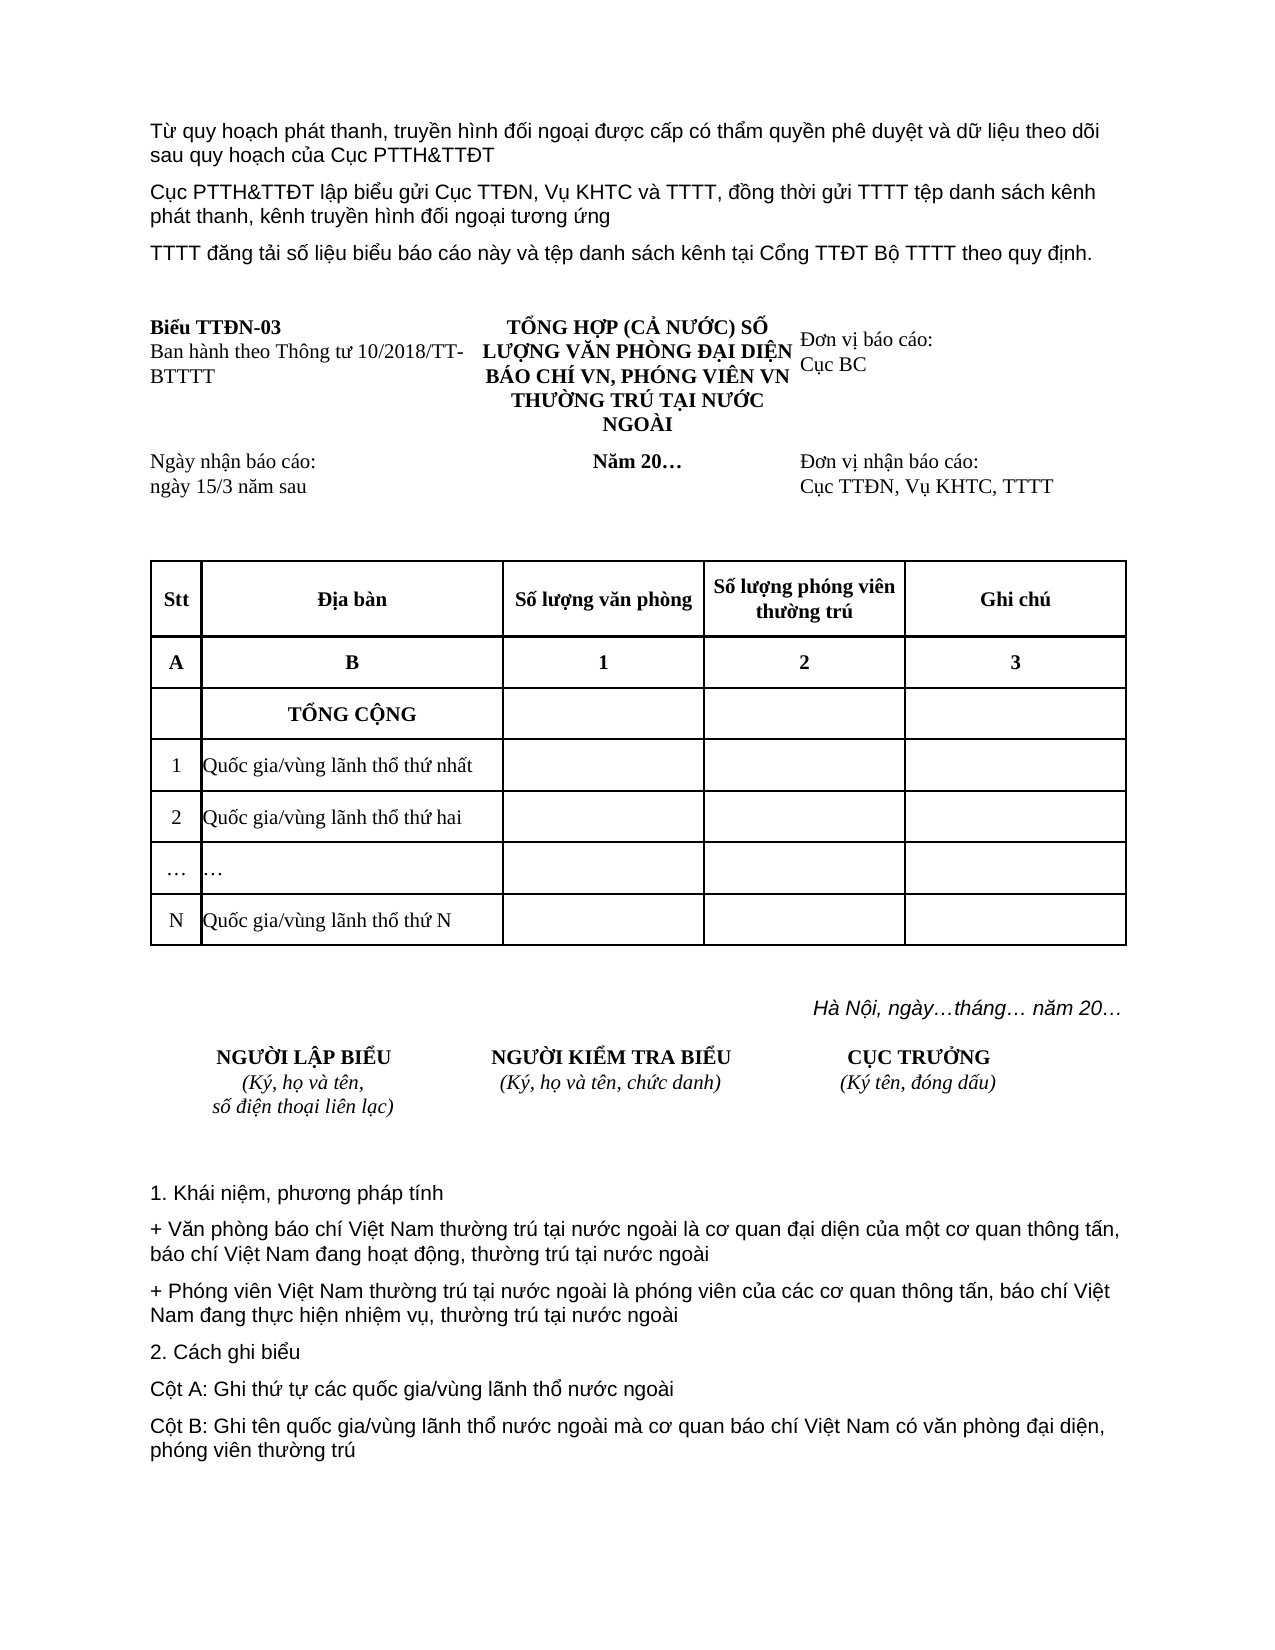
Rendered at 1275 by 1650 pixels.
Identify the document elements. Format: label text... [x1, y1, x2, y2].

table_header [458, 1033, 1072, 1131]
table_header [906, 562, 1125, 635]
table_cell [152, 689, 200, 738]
text Hà Nội, ngày…tháng… năm 20… [150, 996, 1125, 1020]
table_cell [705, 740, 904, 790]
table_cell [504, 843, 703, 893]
text TTTT đăng tải số liệu biểu báo cáo này và tệp danh sách kênh tại Cổng TTĐT Bộ TTTT theo quy định. [150, 241, 1125, 265]
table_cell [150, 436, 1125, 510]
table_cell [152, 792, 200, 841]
text Từ quy hoạch phát thanh, truyền hình đối ngoại được cấp có thẩm quyền phê duyệt và dữ liệu theo dõi sau quy hoạch của Cục PTTH&TTĐT [150, 118, 1125, 167]
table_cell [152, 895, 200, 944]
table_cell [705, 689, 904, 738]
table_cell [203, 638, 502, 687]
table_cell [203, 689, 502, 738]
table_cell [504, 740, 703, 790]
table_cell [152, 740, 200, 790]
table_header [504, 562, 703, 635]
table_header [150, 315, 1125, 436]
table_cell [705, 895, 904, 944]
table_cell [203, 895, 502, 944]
text Cục PTTH&TTĐT lập biểu gửi Cục TTĐN, Vụ KHTC và TTTT, đồng thời gửi TTTT tệp danh sách kênh phát thanh, kênh truyền hình đối ngoại tương ứng [150, 179, 1125, 228]
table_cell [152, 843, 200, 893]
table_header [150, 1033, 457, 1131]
text 1. Khái niệm, phương pháp tính [150, 1180, 1125, 1204]
text Cột A: Ghi thứ tự các quốc gia/vùng lãnh thổ nước ngoài [150, 1376, 1125, 1401]
text + Văn phòng báo chí Việt Nam thường trú tại nước ngoài là cơ quan đại diện của một cơ quan thông tấn, báo chí Việt Nam đang hoạt động, thường trú tại nước ngoài [150, 1217, 1125, 1266]
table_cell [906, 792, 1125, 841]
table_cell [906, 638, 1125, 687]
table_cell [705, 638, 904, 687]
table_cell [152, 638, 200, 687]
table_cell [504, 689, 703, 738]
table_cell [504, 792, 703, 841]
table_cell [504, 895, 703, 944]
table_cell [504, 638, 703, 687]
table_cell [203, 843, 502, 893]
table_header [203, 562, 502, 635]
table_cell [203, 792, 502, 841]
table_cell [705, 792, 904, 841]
text Cột B: Ghi tên quốc gia/vùng lãnh thổ nước ngoài mà cơ quan báo chí Việt Nam có văn phòng đại diện, phóng viên thường trú [150, 1413, 1125, 1462]
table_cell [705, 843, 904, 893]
text 2. Cách ghi biểu [150, 1339, 1125, 1364]
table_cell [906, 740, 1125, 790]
text + Phóng viên Việt Nam thường trú tại nước ngoài là phóng viên của các cơ quan thông tấn, báo chí Việt Nam đang thực hiện nhiệm vụ, thường trú tại nước ngoài [150, 1278, 1125, 1327]
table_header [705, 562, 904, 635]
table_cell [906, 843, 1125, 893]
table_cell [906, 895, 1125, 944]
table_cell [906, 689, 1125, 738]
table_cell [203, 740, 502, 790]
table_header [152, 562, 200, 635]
